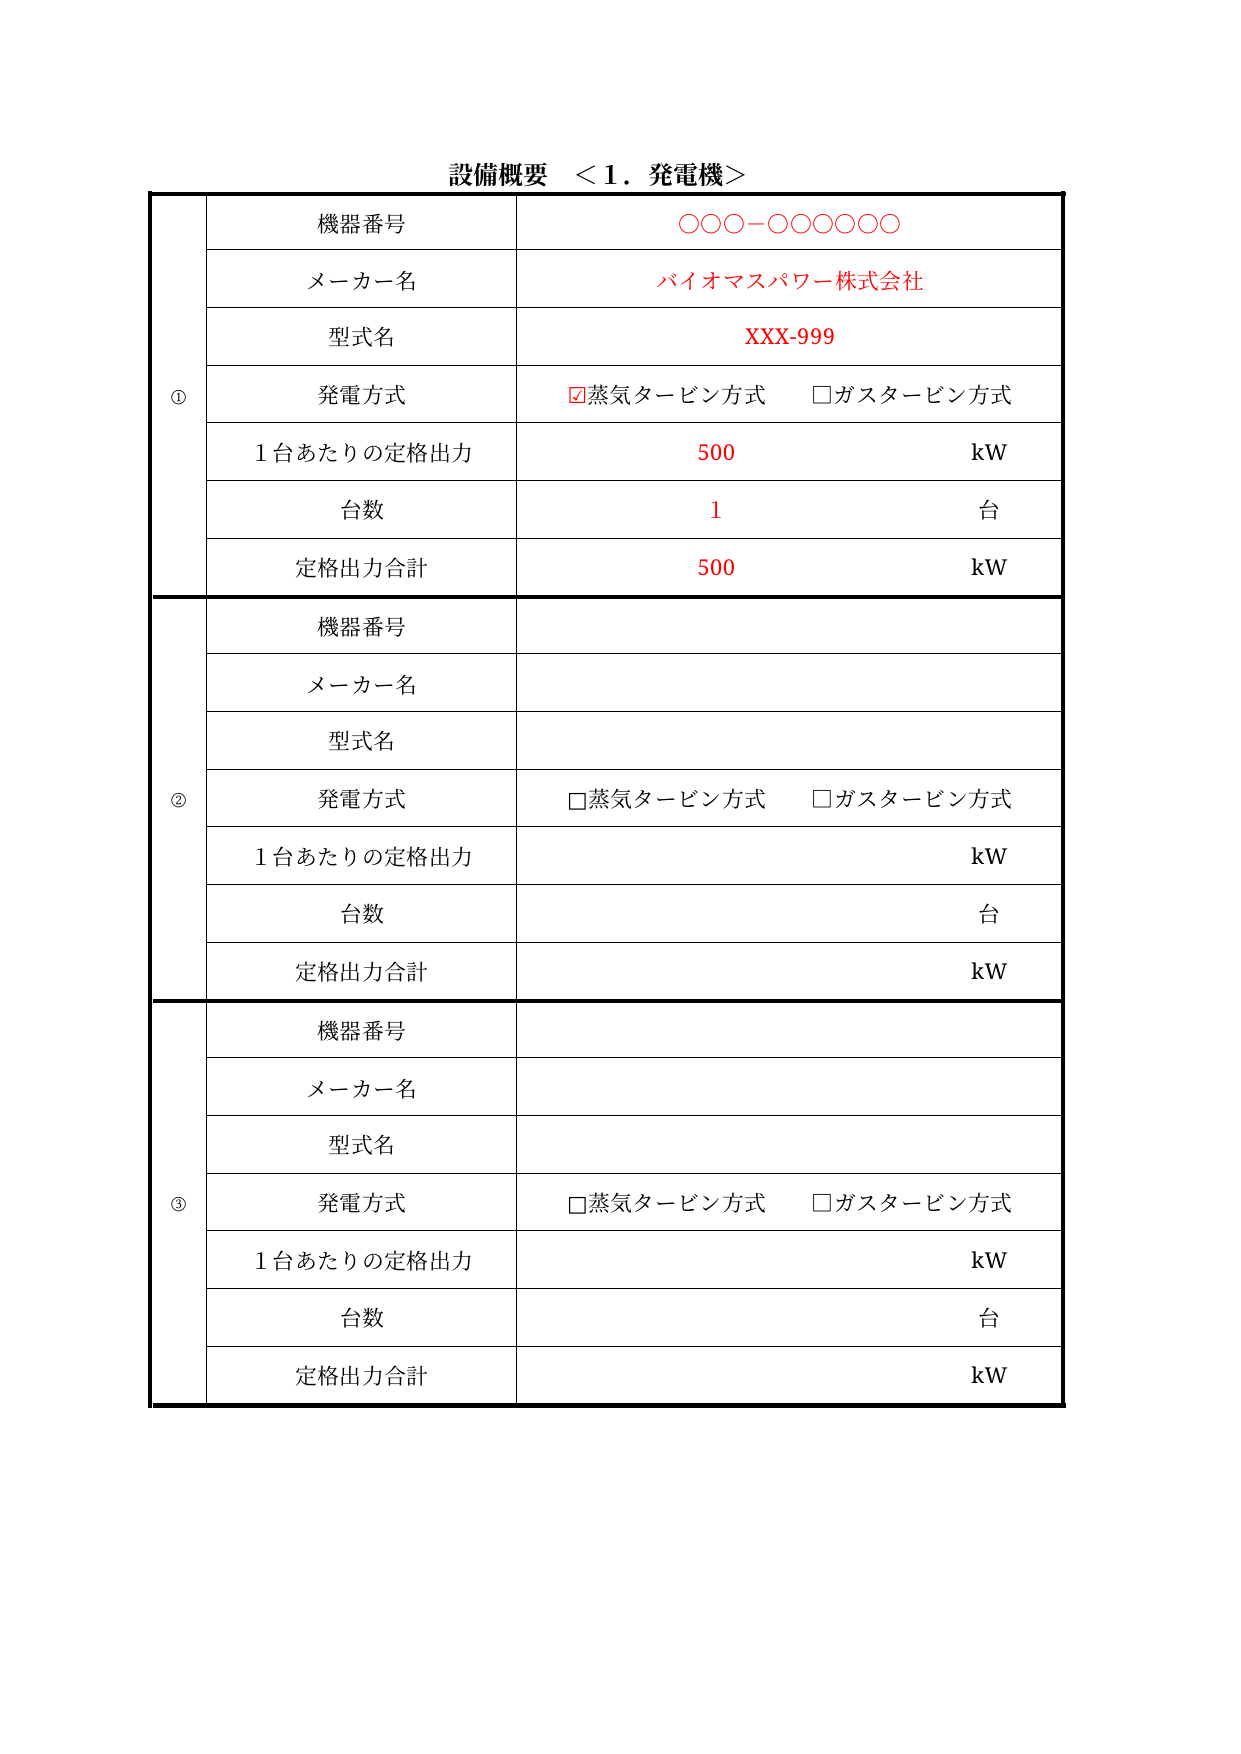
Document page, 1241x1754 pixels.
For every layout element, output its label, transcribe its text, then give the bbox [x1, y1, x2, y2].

table_cell [915, 1003, 1061, 1057]
table_cell 台 [915, 481, 1061, 538]
table_cell [517, 599, 915, 653]
table_cell XXX-999 [517, 308, 1061, 364]
table_cell 500 [517, 423, 915, 480]
table_cell 型式名 [207, 712, 516, 768]
table_cell ③ [152, 1000, 206, 1403]
table_cell ☑蒸気タービン方式 □ガスタービン方式 [517, 366, 1061, 422]
table_cell １ [517, 481, 915, 538]
table_cell [517, 827, 915, 884]
table_cell 発電方式 [207, 366, 516, 422]
text 設備概要 ＜１．発電機＞ [103, 148, 1092, 191]
table_cell メーカー名 [207, 654, 516, 711]
table_cell 機器番号 [207, 1003, 516, 1057]
table_cell [915, 654, 1061, 711]
table_cell 定格出力合計 [207, 943, 516, 999]
table_cell [915, 599, 1061, 653]
table_header 〇〇〇－〇〇〇〇〇〇 [517, 196, 1061, 249]
table_cell kW [915, 1231, 1061, 1288]
table_cell メーカー名 [207, 1058, 516, 1115]
table_cell １台あたりの定格出力 [207, 423, 516, 480]
table_cell [517, 1289, 915, 1346]
table_cell １台あたりの定格出力 [207, 1231, 516, 1288]
table_cell [517, 1003, 915, 1057]
table_cell 機器番号 [207, 599, 516, 653]
table_cell kW [915, 827, 1061, 884]
table_cell 定格出力合計 [207, 539, 516, 595]
table_cell [517, 1116, 915, 1172]
table_cell [517, 943, 915, 999]
table_cell [915, 712, 1061, 768]
table_cell [517, 1058, 915, 1115]
table_cell 台 [915, 885, 1061, 942]
table_cell 型式名 [207, 1116, 516, 1172]
table_cell [915, 1058, 1061, 1115]
table_cell [517, 885, 915, 942]
table_cell [517, 712, 915, 768]
table_cell 500 [517, 539, 915, 595]
table_cell kW [915, 1347, 1061, 1403]
table_cell kW [915, 539, 1061, 595]
table_cell 発電方式 [207, 770, 516, 826]
table_cell □蒸気タービン方式 □ガスタービン方式 [517, 1174, 1061, 1230]
table_cell ② [152, 596, 206, 999]
table_cell [517, 654, 915, 711]
table_cell [517, 1347, 915, 1403]
table_cell 発電方式 [207, 1174, 516, 1230]
table_cell 台数 [207, 1289, 516, 1346]
table_cell □蒸気タービン方式 □ガスタービン方式 [517, 770, 1061, 826]
table_cell kW [915, 943, 1061, 999]
table_cell [915, 1116, 1061, 1172]
table_cell 型式名 [207, 308, 516, 364]
table_cell 台数 [207, 481, 516, 538]
table_header 機器番号 [207, 196, 516, 249]
table_cell １台あたりの定格出力 [207, 827, 516, 884]
table_cell バイオマスパワー株式会社 [517, 250, 1061, 307]
table_cell 定格出力合計 [207, 1347, 516, 1403]
table_header ① [152, 196, 206, 595]
table_cell 台 [915, 1289, 1061, 1346]
table_cell kW [915, 423, 1061, 480]
table_cell [517, 1231, 915, 1288]
table_cell メーカー名 [207, 250, 516, 307]
table_cell 台数 [207, 885, 516, 942]
